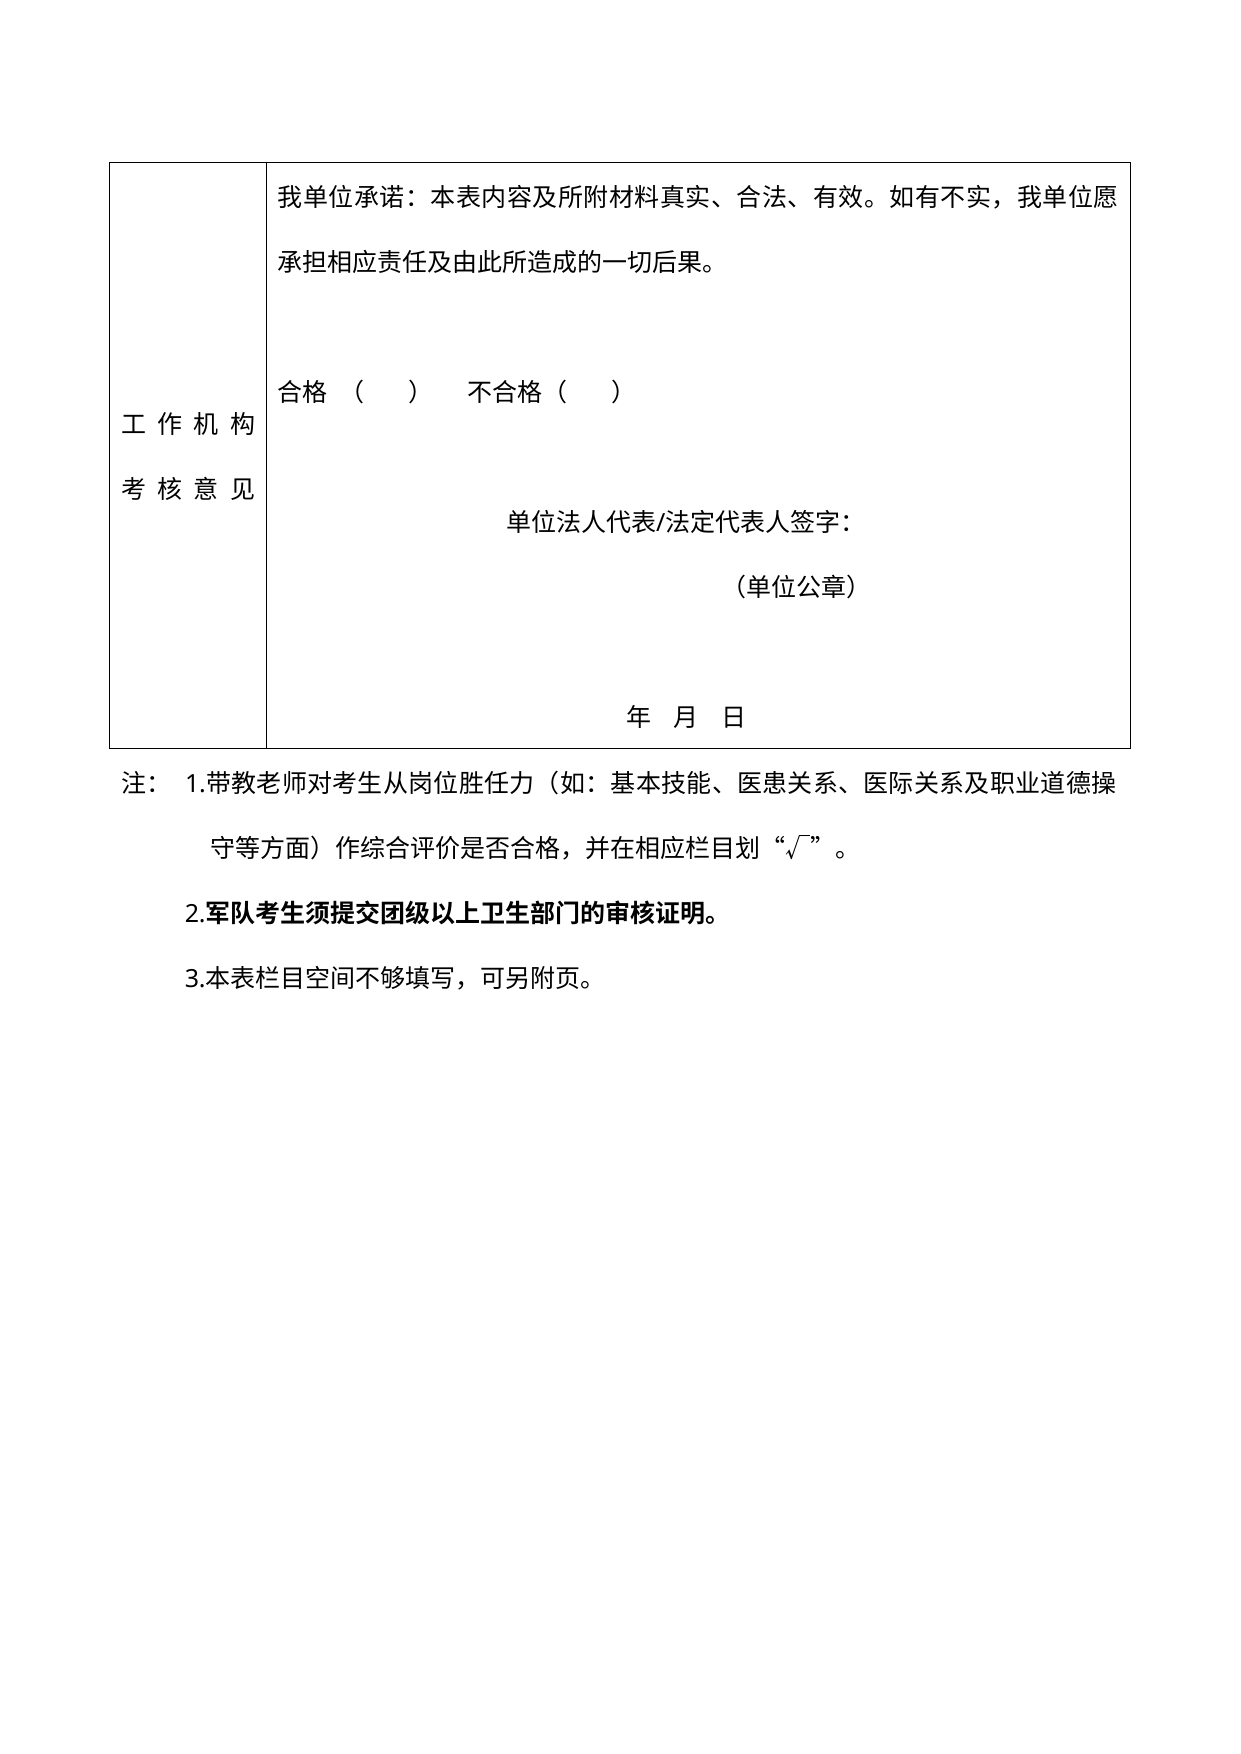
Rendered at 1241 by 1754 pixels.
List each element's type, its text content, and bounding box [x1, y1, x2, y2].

table_cell 1.带教老师对考生从岗位胜任力（如：基本技能、医患关系、医际关系及职业道德操守等方面）作综合评价是否合格，并在相应栏目划“√”。 2.军队考生须提交团级以上卫生部门的审核证明。 3.本表栏目空间不够填写，可另附页。 [173, 749, 1131, 1009]
table_cell 我单位承诺：本表内容及所附材料真实、合法、有效。如有不实，我单位愿承担相应责任及由此所造成的一切后果。 合格 （ ） 不合格（ ） 单位法人代表/法定代表人签字： （单位公章） 年 月 日 [267, 163, 1130, 748]
table_cell 工作机构 考核意见 [110, 163, 266, 748]
table_cell 注： [110, 749, 173, 1009]
